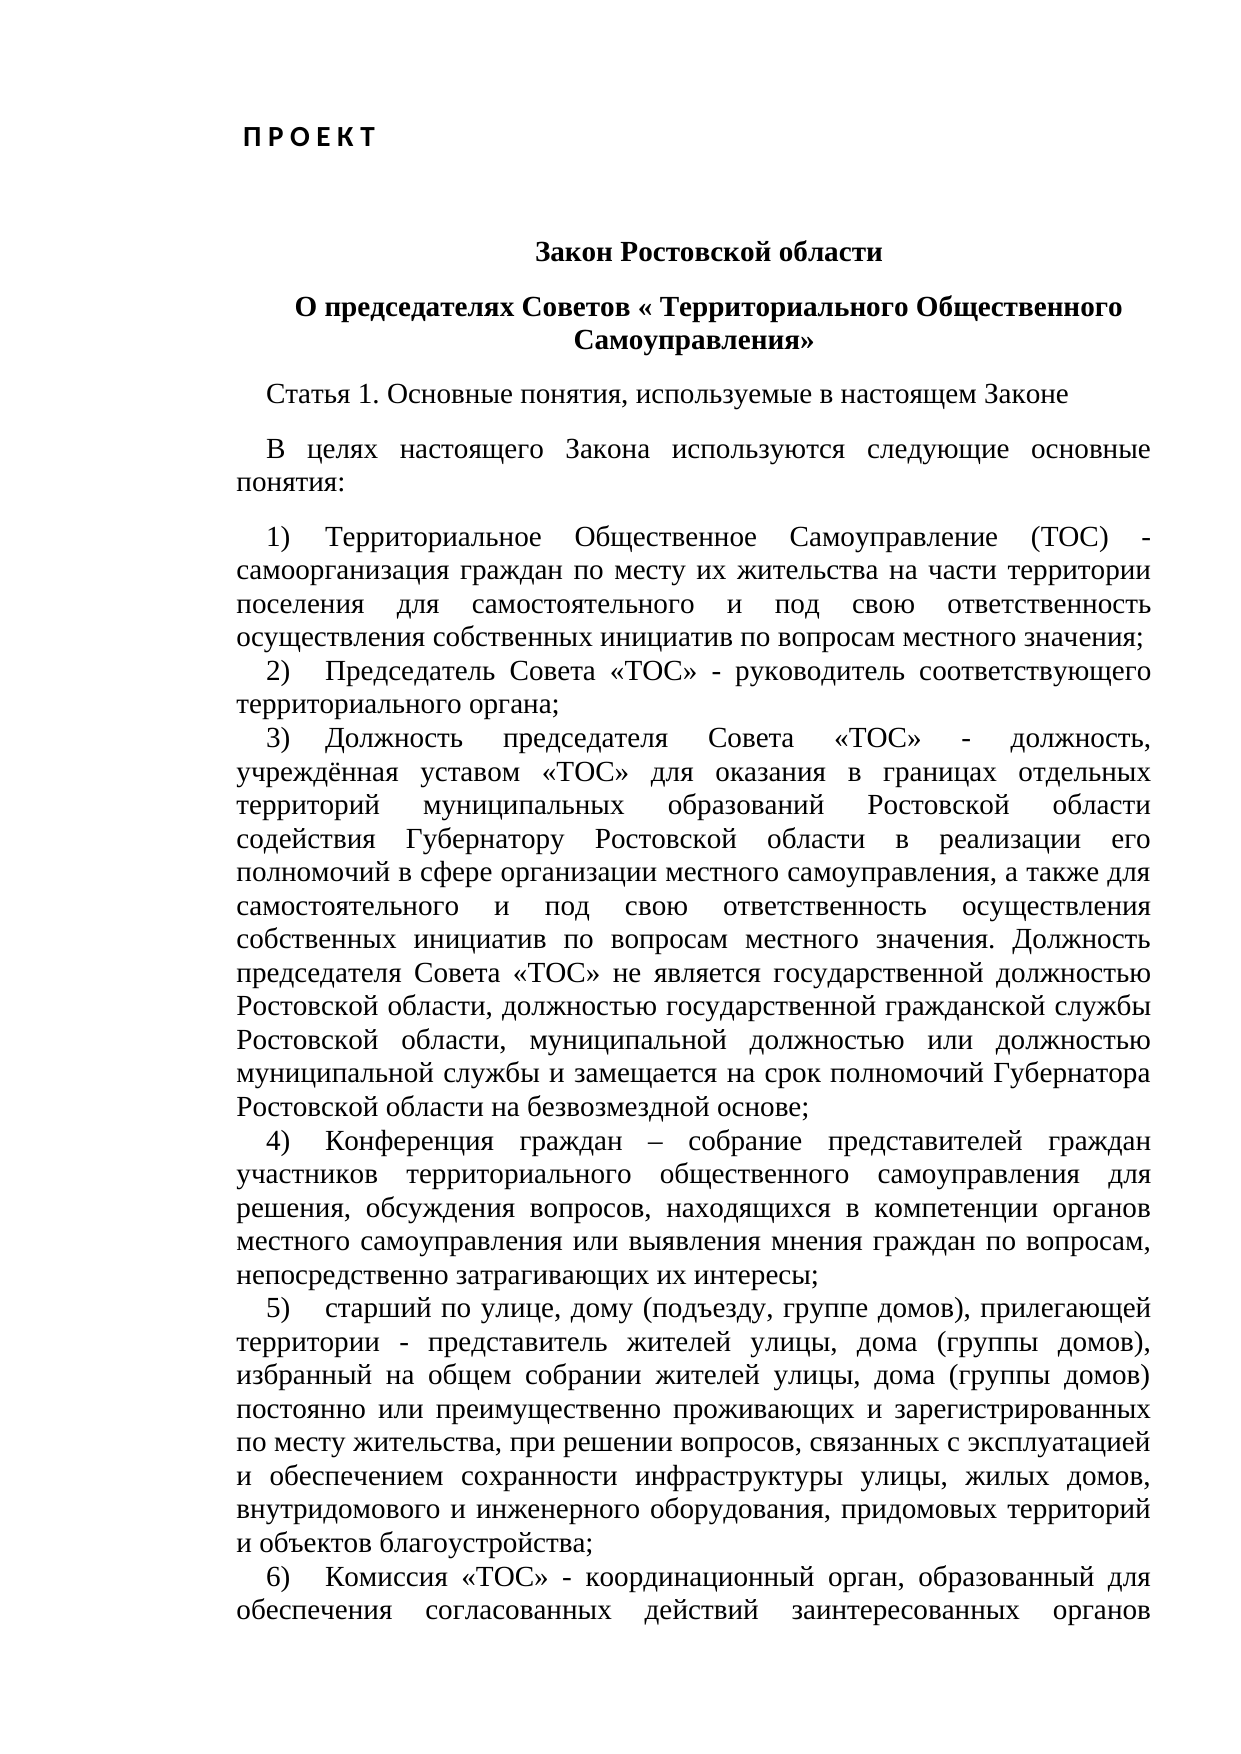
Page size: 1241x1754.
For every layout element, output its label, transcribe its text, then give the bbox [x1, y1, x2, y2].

list Территориальное Общественное Самоуправление (ТОС) - самоорганизация граждан по месту их жительства на части территории поселения для самостоятельного и под свою ответственность осуществления собственных инициатив по вопросам местного значения; [236, 519, 1152, 653]
list Должность председателя Совета «ТОС» - должность, учреждённая уставом «ТОС» для оказания в границах отдельных территорий муниципальных образований Ростовской области содействия Губернатору Ростовской области в реализации его полномочий в сфере организации местного самоуправления, а также для самостоятельного и под свою ответственность осуществления собственных инициатив по вопросам местного значения. Должность председателя Совета «ТОС» не является государственной должностью Ростовской области, должностью государственной гражданской службы Ростовской области, муниципальной должностью или должностью муниципальной службы и замещается на срок полномочий Губернатора Ростовской области на безвозмездной основе; [236, 720, 1152, 1123]
text О председателях Советов « Территориального Общественного Самоуправления» [236, 289, 1152, 356]
text В целях настоящего Закона используются следующие основные понятия: [236, 431, 1152, 498]
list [236, 1559, 1152, 1626]
list Председатель Совета «ТОС» - руководитель соответствующего территориального органа; [236, 653, 1152, 720]
text Статья 1. Основные понятия, используемые в настоящем Законе [236, 377, 1152, 410]
list старший по улице, дому (подъезду, группе домов), прилегающей территории - представитель жителей улицы, дома (группы домов), избранный на общем собрании жителей улицы, дома (группы домов) постоянно или преимущественно проживающих и зарегистрированных по месту жительства, при решении вопросов, связанных с эксплуатацией и обеспечением сохранности инфраструктуры улицы, жилых домов, внутридомового и инженерного оборудования, придомовых территорий и объектов благоустройства; [236, 1290, 1152, 1559]
list Конференция граждан – собрание представителей граждан участников территориального общественного самоуправления для решения, обсуждения вопросов, находящихся в компетенции органов местного самоуправления или выявления мнения граждан по вопросам, непосредственно затрагивающих их интересы; [236, 1123, 1152, 1290]
text П Р О Е К Т [177, 118, 1152, 154]
text Закон Ростовской области [236, 234, 1152, 268]
